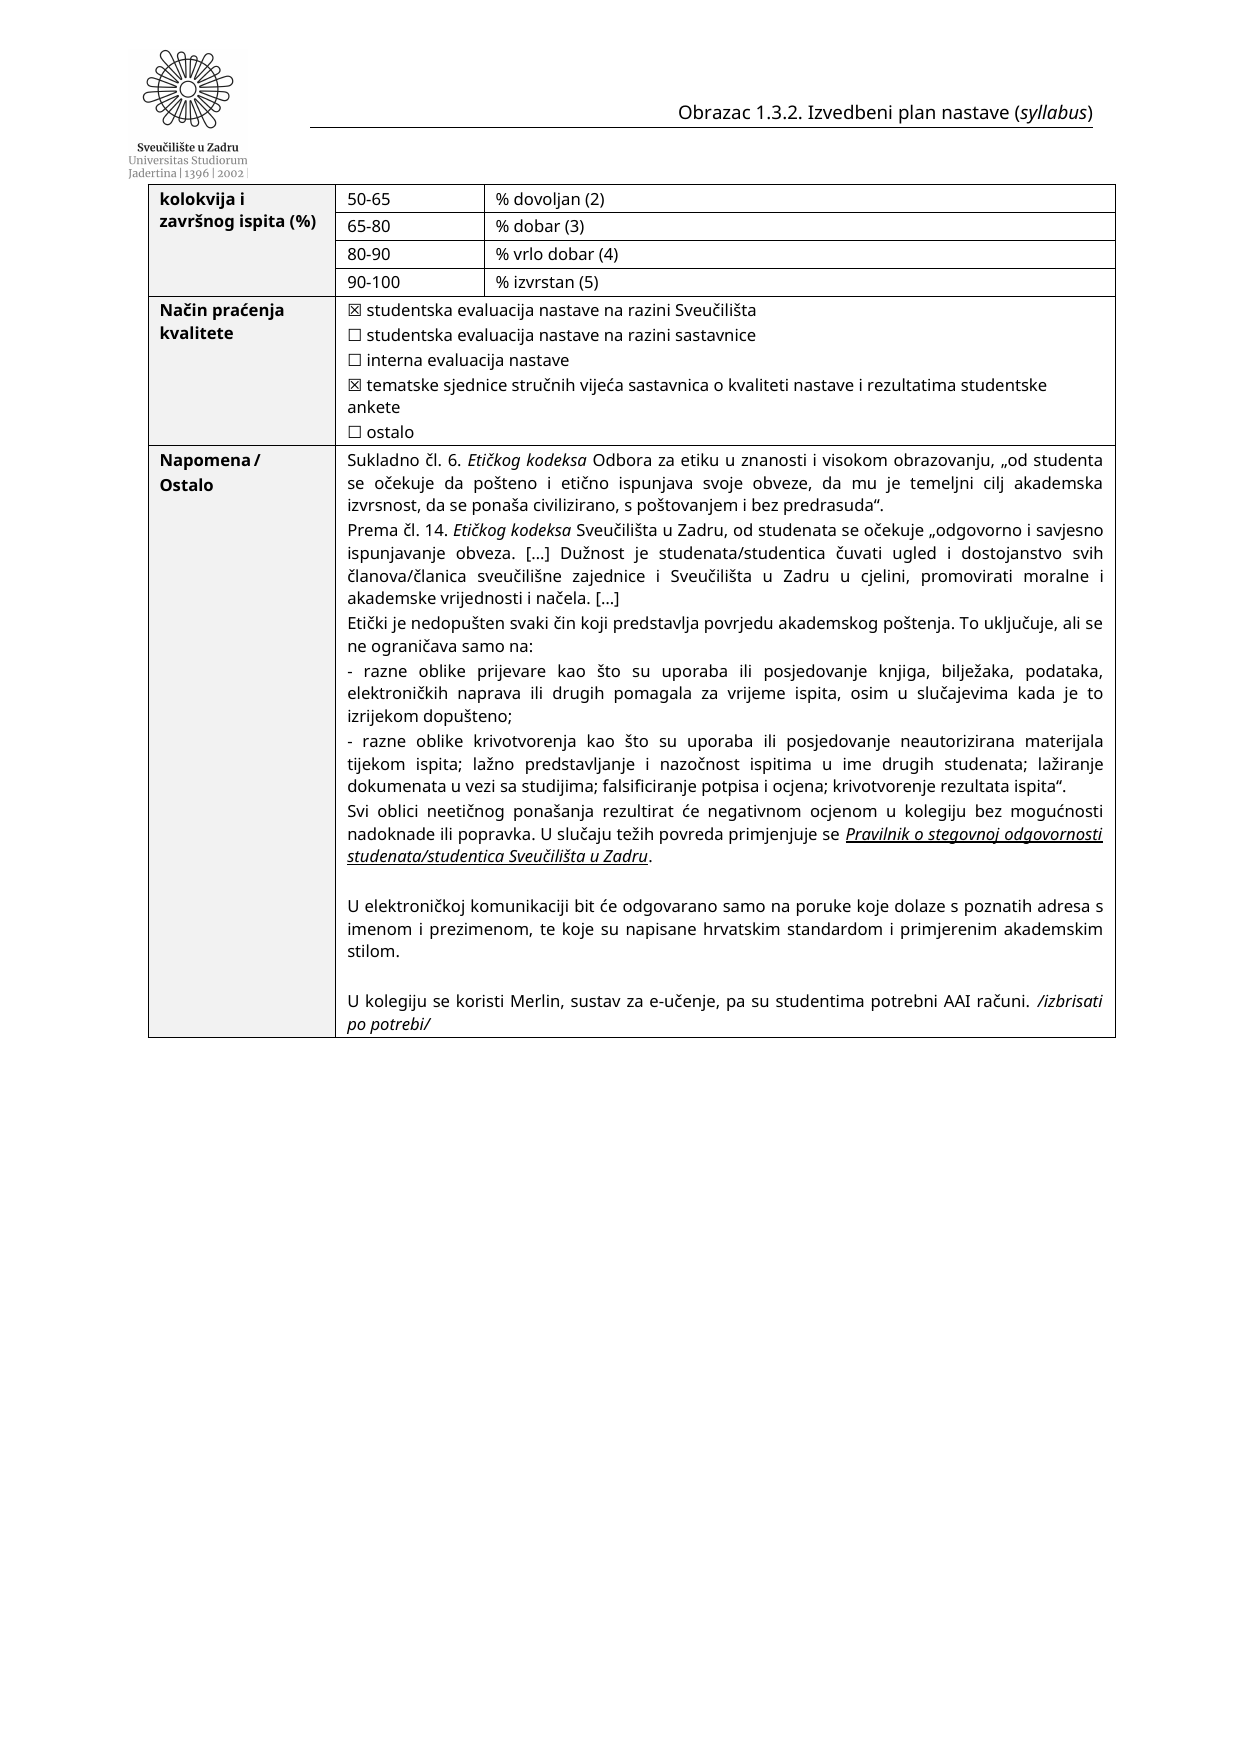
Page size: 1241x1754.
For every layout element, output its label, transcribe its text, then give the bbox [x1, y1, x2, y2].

table_cell studentska evaluacija nastave na razini Sveučilišta studentska evaluacija nastave na razini sastavnice interna evaluacija nastave tematske sjednice stručnih vijeća sastavnica o kvaliteti nastave i rezultatima studentske ankete ostalo [336, 297, 1115, 445]
table_cell % dovoljan (2) [485, 185, 1115, 212]
table_cell 50-65 [336, 185, 484, 212]
table_cell % dobar (3) [485, 213, 1115, 240]
table_cell Ocjenjivanje kolokvija i završnog ispita (%) [149, 185, 335, 296]
table_cell % izvrstan (5) [485, 269, 1115, 296]
table_cell 80-90 [336, 241, 484, 268]
table_cell % vrlo dobar (4) [485, 241, 1115, 268]
picture [128, 49, 248, 179]
table_cell Sukladno čl. 6. Etičkog kodeksa Odbora za etiku u znanosti i visokom obrazovanju, „od studenta se očekuje da pošteno i etično ispunjava svoje obveze, da mu je temeljni cilj akademska izvrsnost, da se ponaša civilizirano, s poštovanjem i bez predrasuda“. Prema čl. 14. Etičkog kodeksa Sveučilišta u Zadru, od studenata se očekuje „odgovorno i savjesno ispunjavanje obveza. […] Dužnost je studenata/studentica čuvati ugled i dostojanstvo svih članova/članica sveučilišne zajednice i Sveučilišta u Zadru u cjelini, promovirati moralne i akademske vrijednosti i načela. […] Etički je nedopušten svaki čin koji predstavlja povrjedu akademskog poštenja. To uključuje, ali se ne ograničava samo na: - razne oblike prijevare kao što su uporaba ili posjedovanje knjiga, bilježaka, podataka, elektroničkih naprava ili drugih pomagala za vrijeme ispita, osim u slučajevima kada je to izrijekom dopušteno; - razne oblike krivotvorenja kao što su uporaba ili posjedovanje neautorizirana materijala tijekom ispita; lažno predstavljanje i nazočnost ispitima u ime drugih studenata; lažiranje dokumenata u vezi sa studijima; falsificiranje potpisa i ocjena; krivotvorenje rezultata ispita“. Svi oblici neetičnog ponašanja rezultirat će negativnom ocjenom u kolegiju bez mogućnosti nadoknade ili popravka. U slučaju težih povreda primjenjuje se Pravilnik o stegovnoj odgovornosti studenata/studentica Sveučilišta u Zadru. U elektroničkoj komunikaciji bit će odgovarano samo na poruke koje dolaze s poznatih adresa s imenom i prezimenom, te koje su napisane hrvatskim standardom i primjerenim akademskim stilom. U kolegiju se koristi Merlin, sustav za e-učenje, pa su studentima potrebni AAI računi. /izbrisati po potrebi/ [336, 446, 1115, 1037]
table_cell Način praćenja kvalitete [149, 297, 335, 445]
table_cell Napomena / Ostalo [149, 446, 335, 1037]
table_cell 65-80 [336, 213, 484, 240]
table_cell 90-100 [336, 269, 484, 296]
